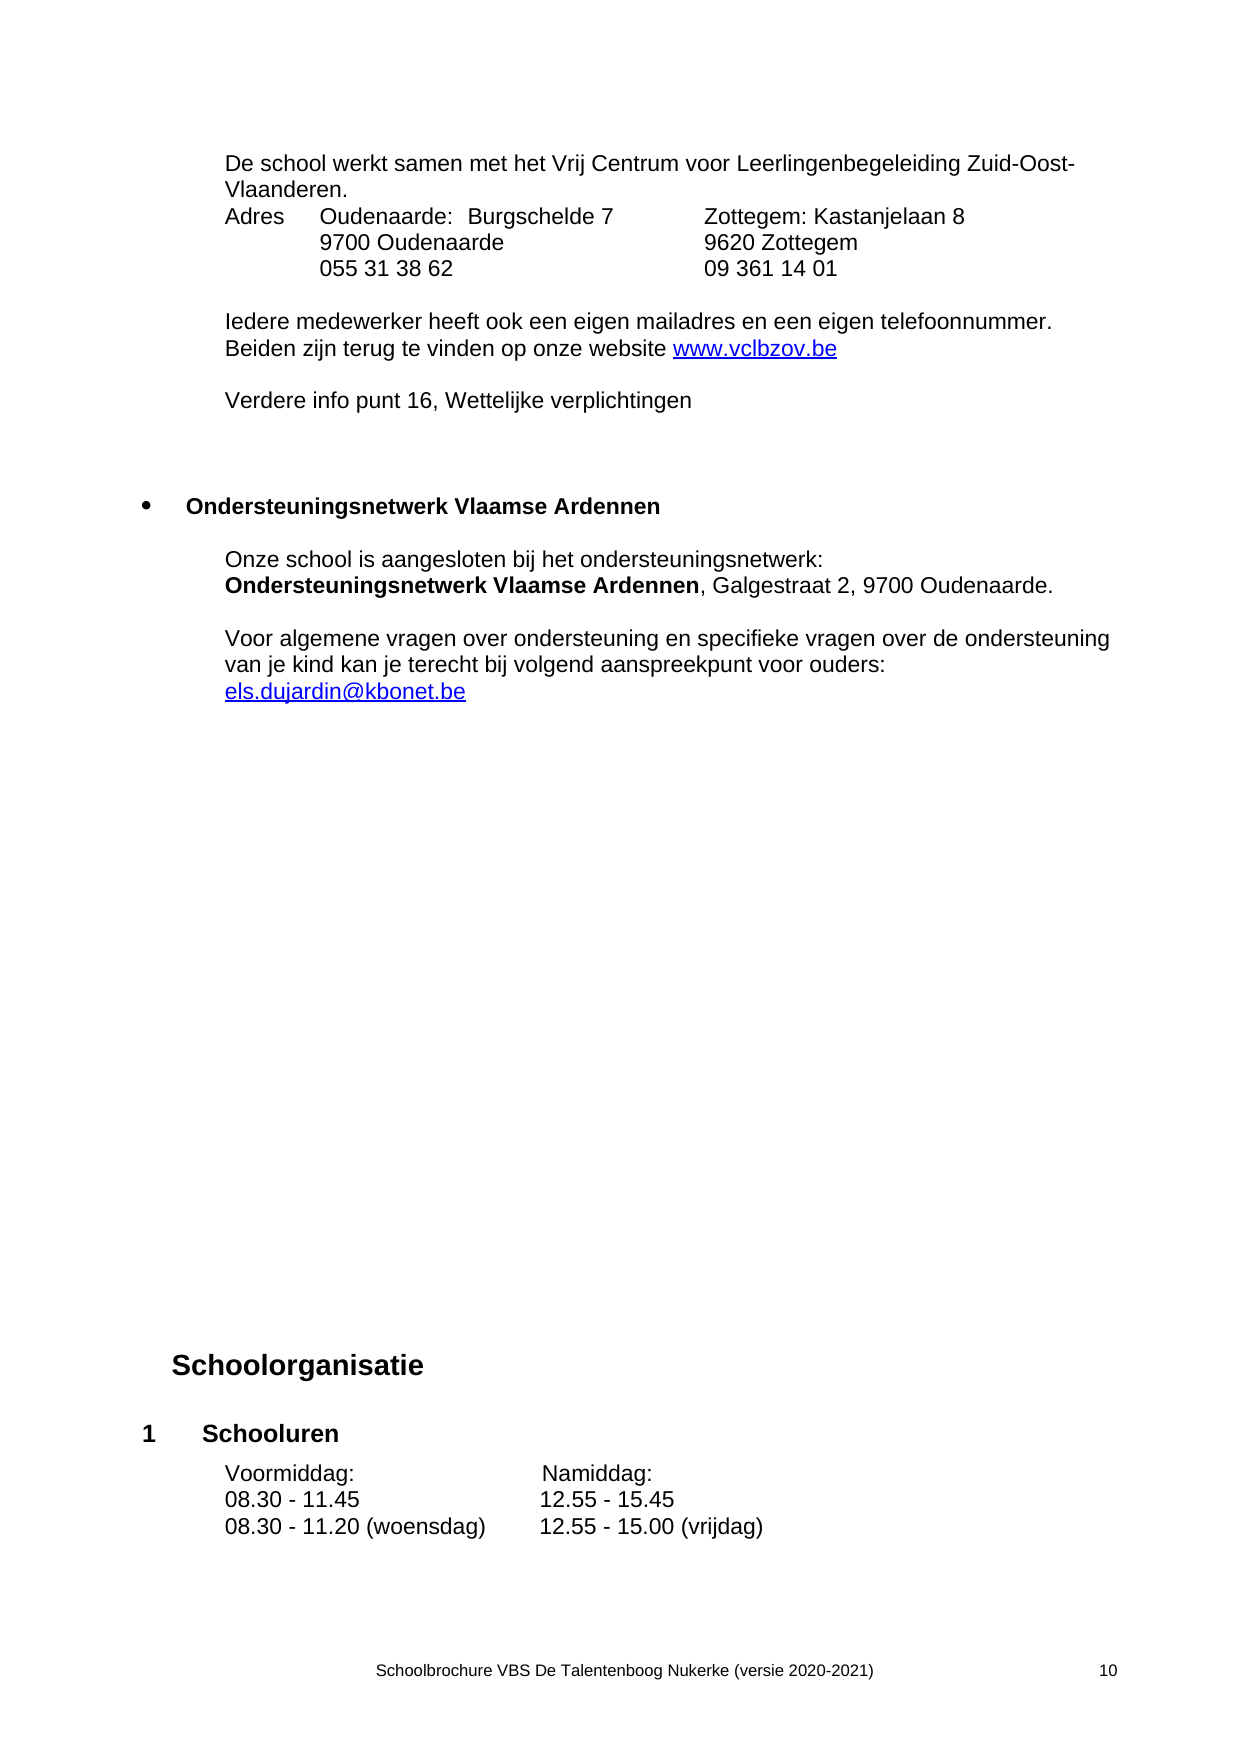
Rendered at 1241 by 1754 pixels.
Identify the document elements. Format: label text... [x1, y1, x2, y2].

text 055 31 38 62 09 361 14 01 [224, 255, 1128, 282]
text Onze school is aangesloten bij het ondersteuningsnetwerk: [224, 546, 1128, 572]
text Voormiddag: Namiddag: [224, 1460, 1128, 1486]
text Verdere info punt 16, Wettelijke verplichtingen [224, 387, 1128, 413]
text Ondersteuningsnetwerk Vlaamse Ardennen, Galgestraat 2, 9700 Oudenaarde. [224, 572, 1128, 598]
text Adres Oudenaarde: Burgschelde 7 Zottegem: Kastanjelaan 8 [224, 203, 1128, 229]
subtitle Schoolorganisatie [142, 1348, 1128, 1381]
text 08.30 - 11.45 12.55 - 15.45 [224, 1486, 1128, 1513]
text Voor algemene vragen over ondersteuning en specifieke vragen over de ondersteuning van je kind kan je terecht bij volgend aanspreekpunt voor ouders: els.dujardin@kbonet.be [224, 625, 1128, 704]
text 08.30 - 11.20 (woensdag) 12.55 - 15.00 (vrijdag) [224, 1513, 1128, 1539]
text Iedere medewerker heeft ook een eigen mailadres en een eigen telefoonnummer. Beiden zijn terug te vinden op onze website www.vclbzov.be [224, 308, 1128, 361]
subtitle Schooluren [142, 1419, 1128, 1447]
text De school werkt samen met het Vrij Centrum voor Leerlingenbegeleiding Zuid-Oost-Vlaanderen. [224, 150, 1128, 203]
subtitle Ondersteuningsnetwerk Vlaamse Ardennen [142, 493, 1128, 519]
text 9700 Oudenaarde 9620 Zottegem [224, 229, 1128, 255]
